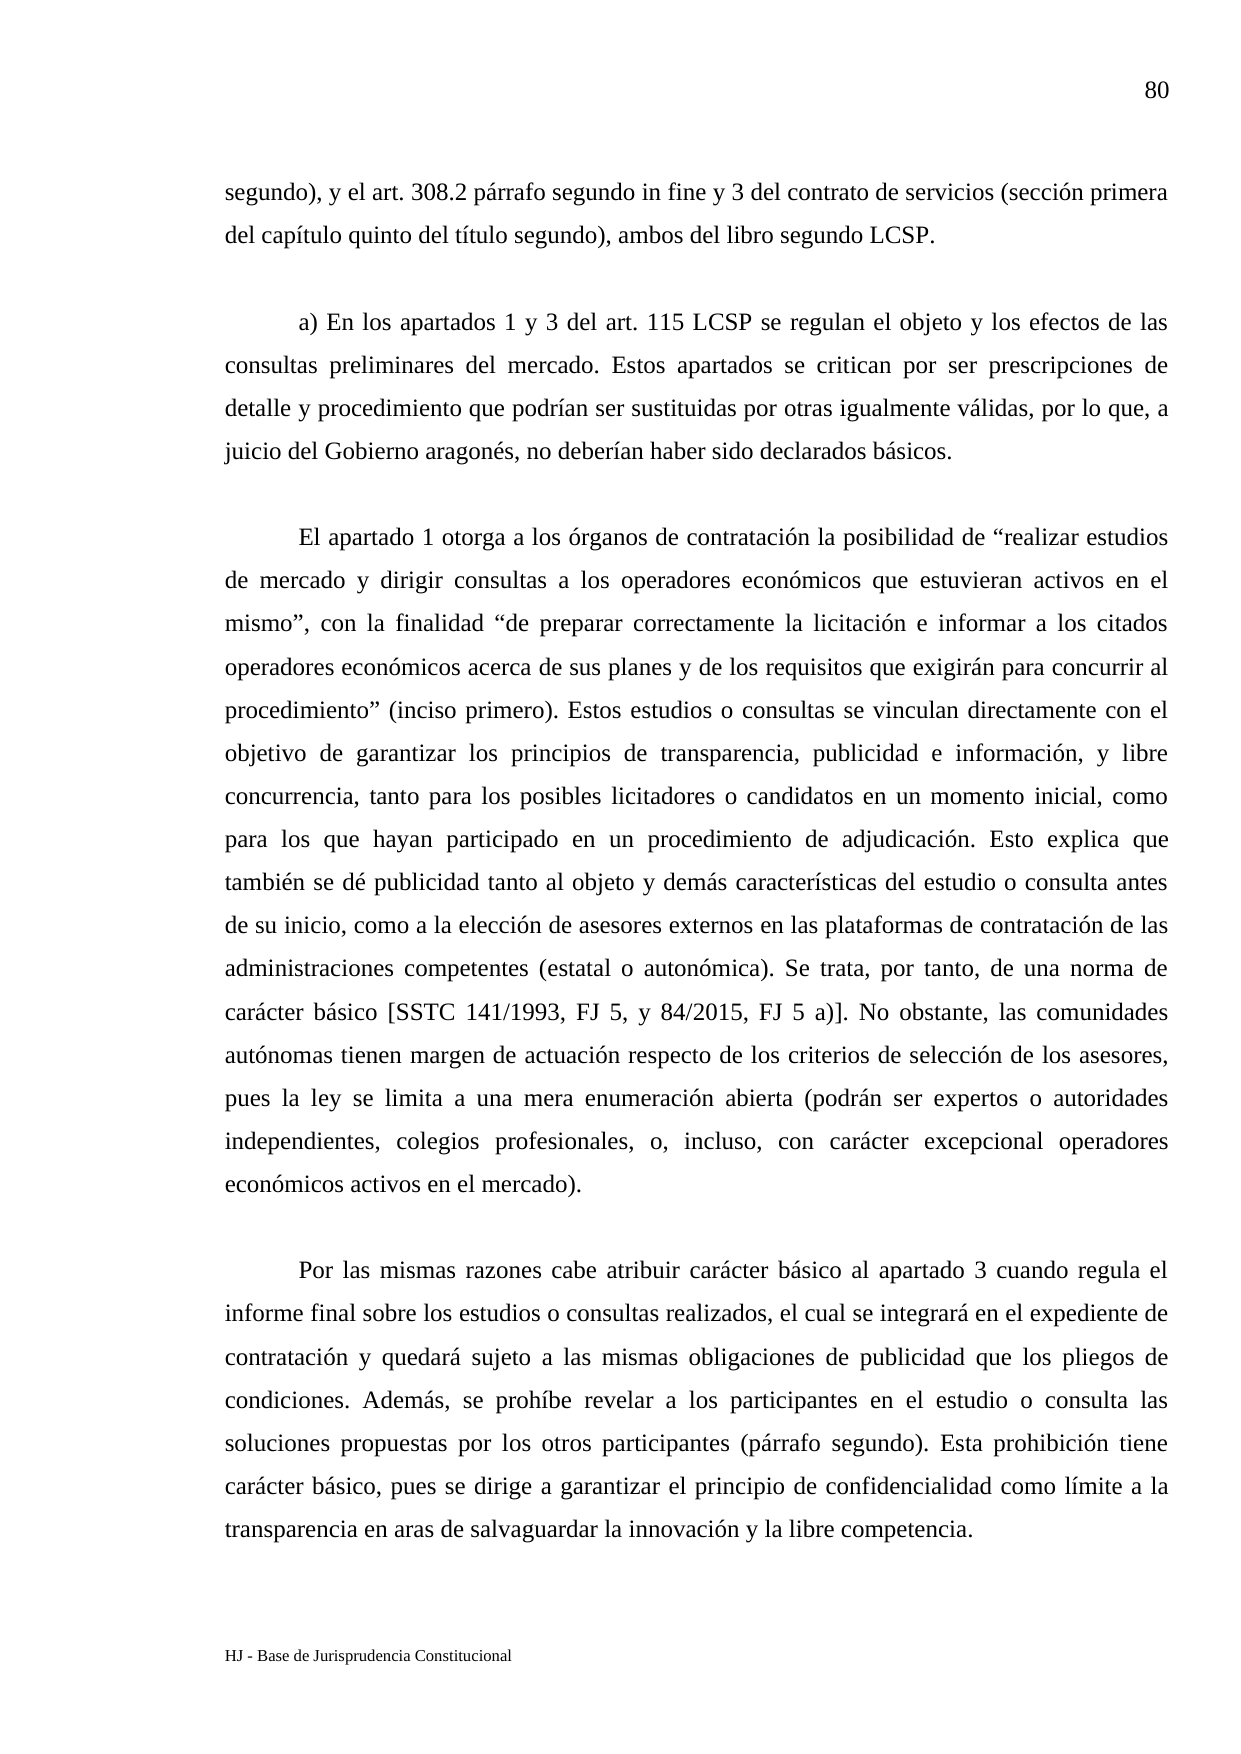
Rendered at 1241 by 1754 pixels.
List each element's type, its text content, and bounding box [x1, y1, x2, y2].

text a) En los apartados 1 y 3 del art. 115 LCSP se regulan el objeto y los efectos de las consultas preliminares del mercado. Estos apartados se critican por ser prescripciones de detalle y procedimiento que podrían ser sustituidas por otras igualmente válidas, por lo que, a juicio del Gobierno aragonés, no deberían haber sido declarados básicos. [224, 307, 1169, 465]
text El apartado 1 otorga a los órganos de contratación la posibilidad de “realizar estudios de mercado y dirigir consultas a los operadores económicos que estuvieran activos en el mismo”, con la finalidad “de preparar correctamente la licitación e informar a los citados operadores económicos acerca de sus planes y de los requisitos que exigirán para concurrir al procedimiento” (inciso primero). Estos estudios o consultas se vinculan directamente con el objetivo de garantizar los principios de transparencia, publicidad e información, y libre concurrencia, tanto para los posibles licitadores o candidatos en un momento inicial, como para los que hayan participado en un procedimiento de adjudicación. Esto explica que también se dé publicidad tanto al objeto y demás características del estudio o consulta antes de su inicio, como a la elección de asesores externos en las plataformas de contratación de las administraciones competentes (estatal o autonómica). Se trata, por tanto, de una norma de carácter básico [SSTC 141/1993, FJ 5, y 84/2015, FJ 5 a)]. No obstante, las comunidades autónomas tienen margen de actuación respecto de los criterios de selección de los asesores, pues la ley se limita a una mera enumeración abierta (podrán ser expertos o autoridades independientes, colegios profesionales, o, incluso, con carácter excepcional operadores económicos activos en el mercado). [224, 522, 1169, 1198]
text Por las mismas razones cabe atribuir carácter básico al apartado 3 cuando regula el informe final sobre los estudios o consultas realizados, el cual se integrará en el expediente de contratación y quedará sujeto a las mismas obligaciones de publicidad que los pliegos de condiciones. Además, se prohíbe revelar a los participantes en el estudio o consulta las soluciones propuestas por los otros participantes (párrafo segundo). Esta prohibición tiene carácter básico, pues se dirige a garantizar el principio de confidencialidad como límite a la transparencia en aras de salvaguardar la innovación y la libre competencia. [224, 1255, 1169, 1543]
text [224, 177, 1169, 249]
